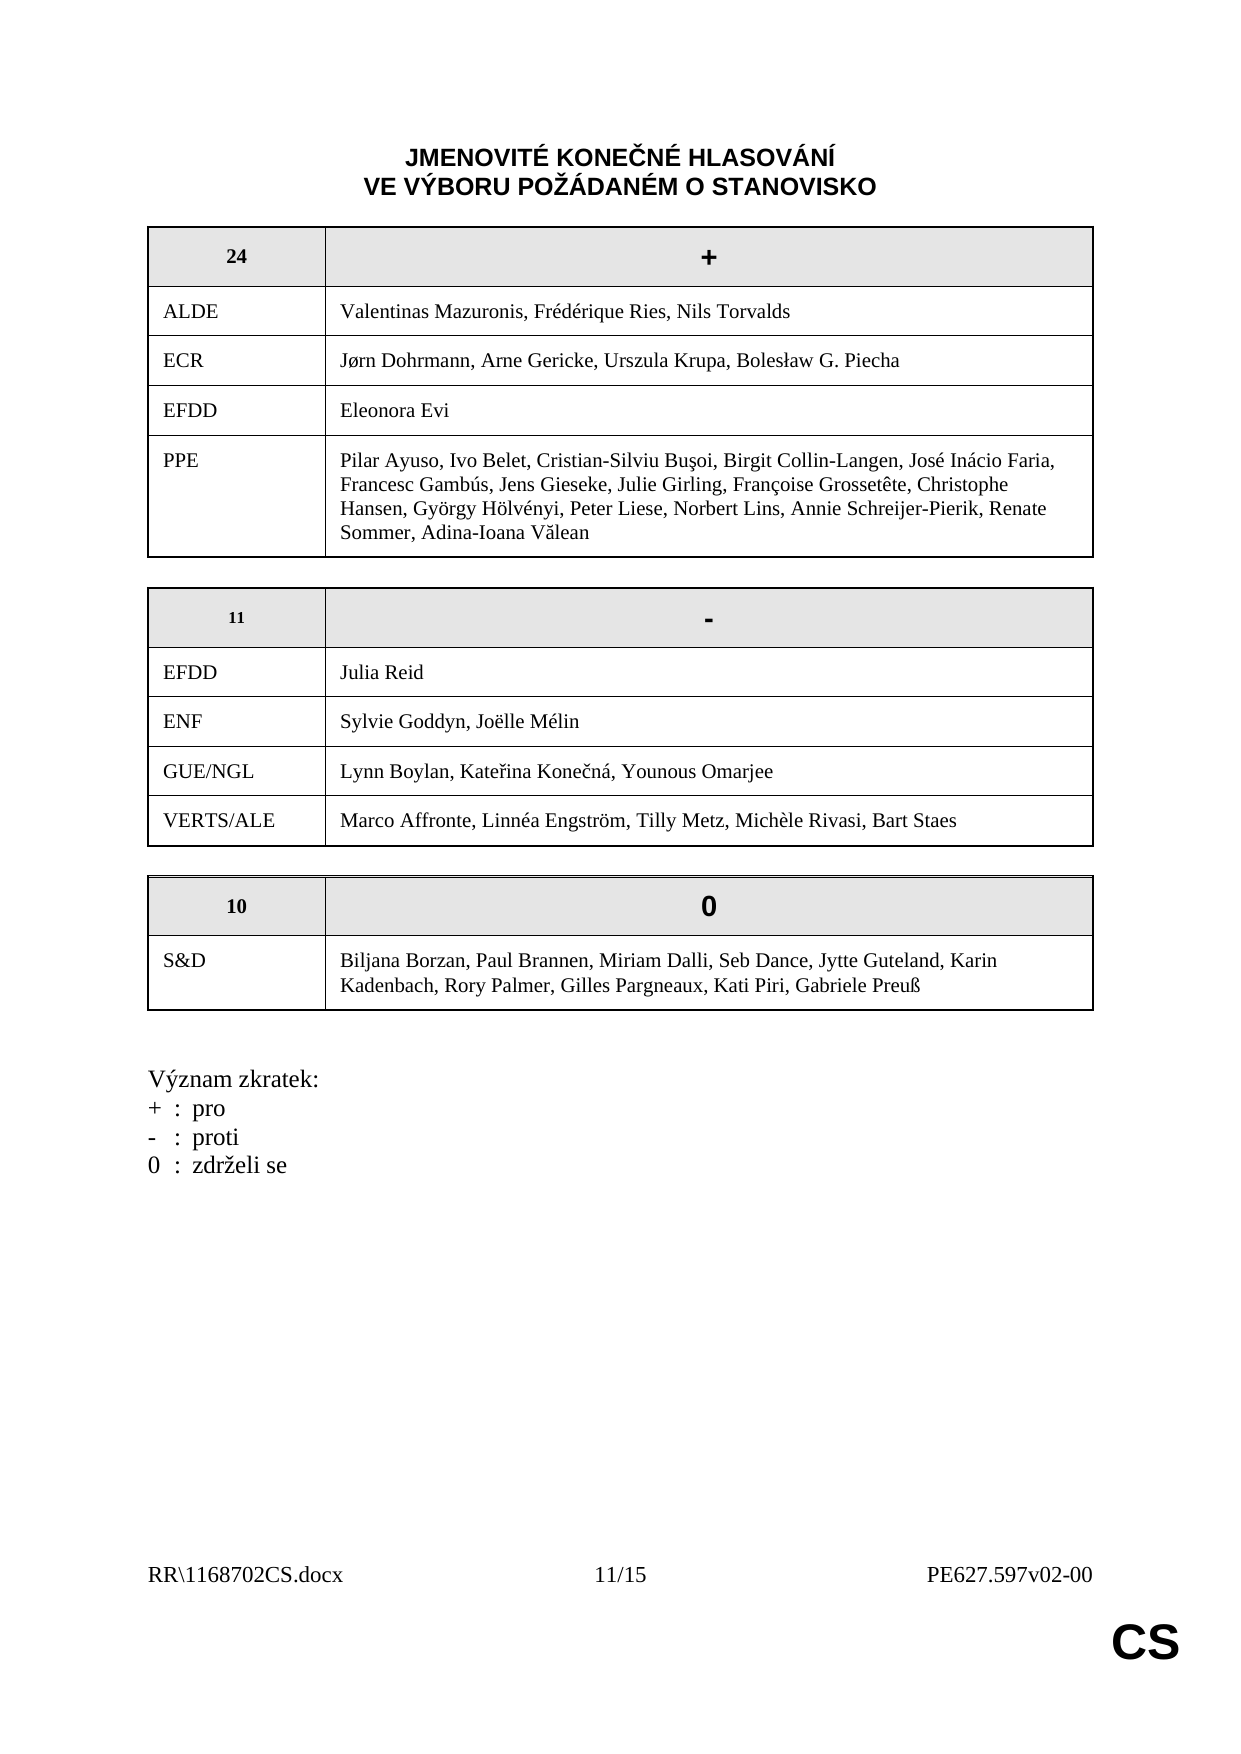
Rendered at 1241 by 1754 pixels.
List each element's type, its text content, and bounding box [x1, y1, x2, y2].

table_cell Lynn Boylan, Kateřina Konečná, Younous Omarjee [326, 747, 1092, 795]
table_cell ENF [149, 697, 325, 746]
table_cell Julia Reid [326, 648, 1092, 696]
table_cell ECR [149, 336, 325, 385]
subtitle JMENOVITÉ KONEČNÉ HLASOVÁNÍ VE VÝBORU POŽÁDANÉM O STANOVISKO [148, 143, 1092, 201]
table_header 24 [149, 228, 325, 286]
table_cell S&D [149, 936, 325, 1009]
table_cell Jørn Dohrmann, Arne Gericke, Urszula Krupa, Bolesław G. Piecha [326, 336, 1092, 385]
table_cell ALDE [149, 287, 325, 335]
table_cell EFDD [149, 386, 325, 434]
table_cell Valentinas Mazuronis, Frédérique Ries, Nils Torvalds [326, 287, 1092, 335]
table_cell GUE/NGL [149, 747, 325, 795]
table_cell EFDD [149, 648, 325, 696]
table_cell Biljana Borzan, Paul Brannen, Miriam Dalli, Seb Dance, Jytte Guteland, Karin Kadenbach, Rory Palmer, Gilles Pargneaux, Kati Piri, Gabriele Preuß [326, 936, 1092, 1009]
text + : pro [148, 1093, 1092, 1122]
text - : proti [148, 1122, 1092, 1151]
table_header 0 [326, 878, 1092, 935]
table_cell Marco Affronte, Linnéa Engström, Tilly Metz, Michèle Rivasi, Bart Staes [326, 796, 1092, 845]
table_cell PPE [149, 436, 325, 556]
table_cell Sylvie Goddyn, Joëlle Mélin [326, 697, 1092, 746]
table_header + [326, 228, 1092, 286]
table_header 10 [149, 878, 325, 935]
text 0 : zdrželi se [148, 1151, 1092, 1179]
table_cell VERTS/ALE [149, 796, 325, 845]
table_header 11 [149, 589, 325, 647]
table_cell Pilar Ayuso, Ivo Belet, Cristian-Silviu Buşoi, Birgit Collin-Langen, José Inácio Faria, Francesc Gambús, Jens Gieseke, Julie Girling, Françoise Grossetête, Christophe Hansen, György Hölvényi, Peter Liese, Norbert Lins, Annie Schreijer-Pierik, Renate Sommer, Adina-Ioana Vălean [326, 436, 1092, 556]
text Význam zkratek: [148, 1064, 1092, 1093]
table_cell Eleonora Evi [326, 386, 1092, 434]
table_header - [326, 589, 1092, 647]
